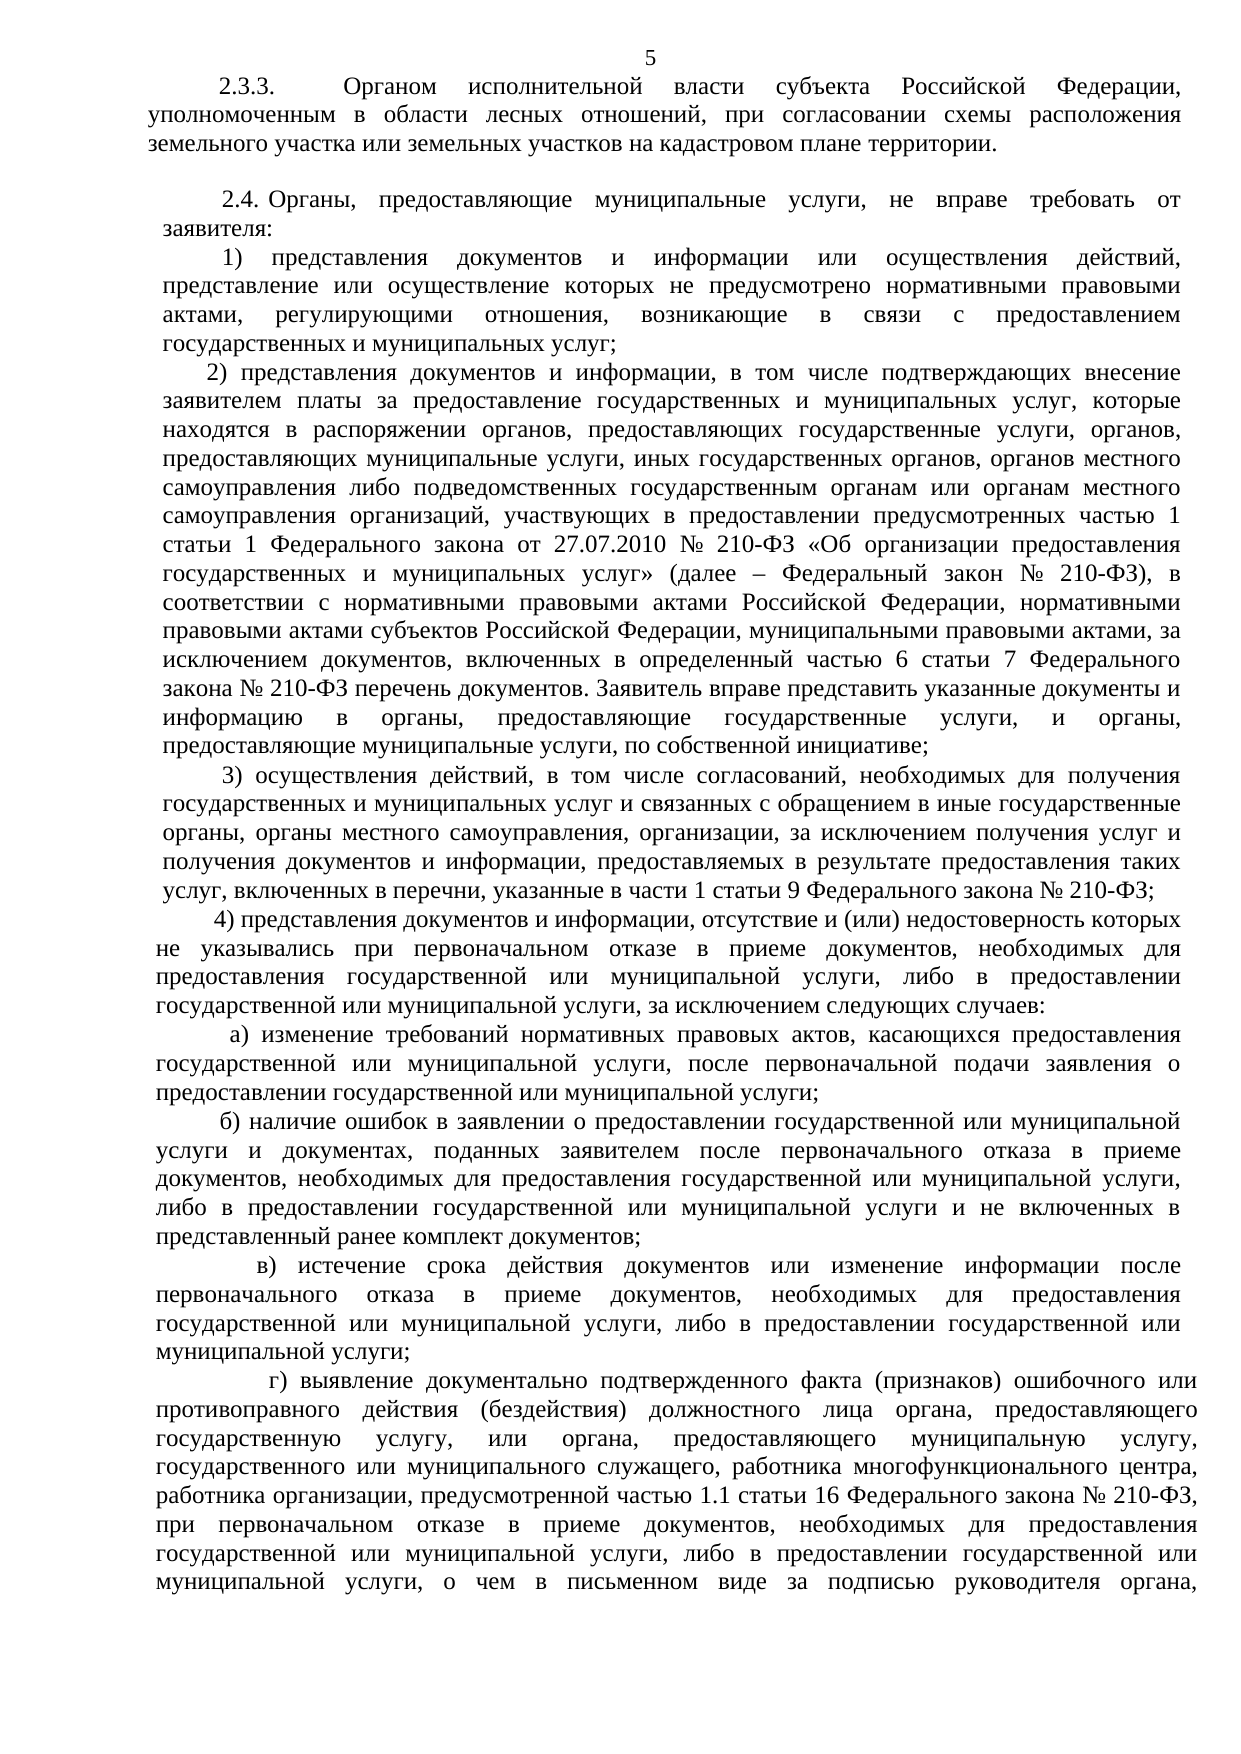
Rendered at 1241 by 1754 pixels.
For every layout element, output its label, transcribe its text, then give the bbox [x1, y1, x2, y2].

list 1) представления документов и информации или осуществления действий, представление или осуществление которых не предусмотрено нормативными правовыми актами, регулирующими отношения, возникающие в связи с предоставлением государственных и муниципальных услуг; 2) представления документов и информации, в том числе подтверждающих внесение заявителем платы за предоставление государственных и муниципальных услуг, которые находятся в распоряжении органов, предоставляющих государственные услуги, органов, предоставляющих муниципальные услуги, иных государственных органов, органов местного самоуправления либо подведомственных государственным органам или органам местного самоуправления организаций, участвующих в предоставлении предусмотренных частью 1 статьи 1 Федерального закона от 27.07.2010 № 210-ФЗ «Об организации предоставления государственных и муниципальных услуг» (далее – Федеральный закон № 210-ФЗ), в соответствии с нормативными правовыми актами Российской Федерации, нормативными правовыми актами субъектов Российской Федерации, муниципальными правовыми актами, за исключением документов, включенных в определенный частью 6 статьи 7 Федерального закона № 210-ФЗ перечень документов. Заявитель вправе представить указанные документы и информацию в органы, предоставляющие государственные услуги, и органы, предоставляющие муниципальные услуги, по собственной инициативе; [162, 242, 1182, 759]
list в) истечение срока действия документов или изменение информации после первоначального отказа в приеме документов, необходимых для предоставления государственной или муниципальной услуги, либо в предоставлении государственной или муниципальной услуги; [156, 1250, 1182, 1365]
list Органом исполнительной власти субъекта Российской Федерации, уполномоченным в области лесных отношений, при согласовании схемы расположения земельного участка или земельных участков на кадастровом плане территории. [148, 71, 1181, 157]
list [156, 1365, 1198, 1595]
list б) наличие ошибок в заявлении о предоставлении государственной или муниципальной услуги и документах, поданных заявителем после первоначального отказа в приеме документов, необходимых для предоставления государственной или муниципальной услуги, либо в предоставлении государственной или муниципальной услуги и не включенных в представленный ранее комплект документов; [156, 1106, 1182, 1250]
list 4) представления документов и информации, отсутствие и (или) недостоверность которых не указывались при первоначальном отказе в приеме документов, необходимых для предоставления государственной или муниципальной услуги, либо в предоставлении государственной или муниципальной услуги, за исключением следующих случаев: [156, 904, 1182, 1019]
list 3) осуществления действий, в том числе согласований, необходимых для получения государственных и муниципальных услуг и связанных с обращением в иные государственные органы, органы местного самоуправления, организации, за исключением получения услуг и получения документов и информации, предоставляемых в результате предоставления таких услуг, включенных в перечни, указанные в части 1 статьи 9 Федерального закона № 210-ФЗ; [162, 760, 1182, 903]
list а) изменение требований нормативных правовых актов, касающихся предоставления государственной или муниципальной услуги, после первоначальной подачи заявления о предоставлении государственной или муниципальной услуги; [156, 1019, 1182, 1106]
list Органы, предоставляющие муниципальные услуги, не вправе требовать от заявителя: [162, 184, 1182, 241]
